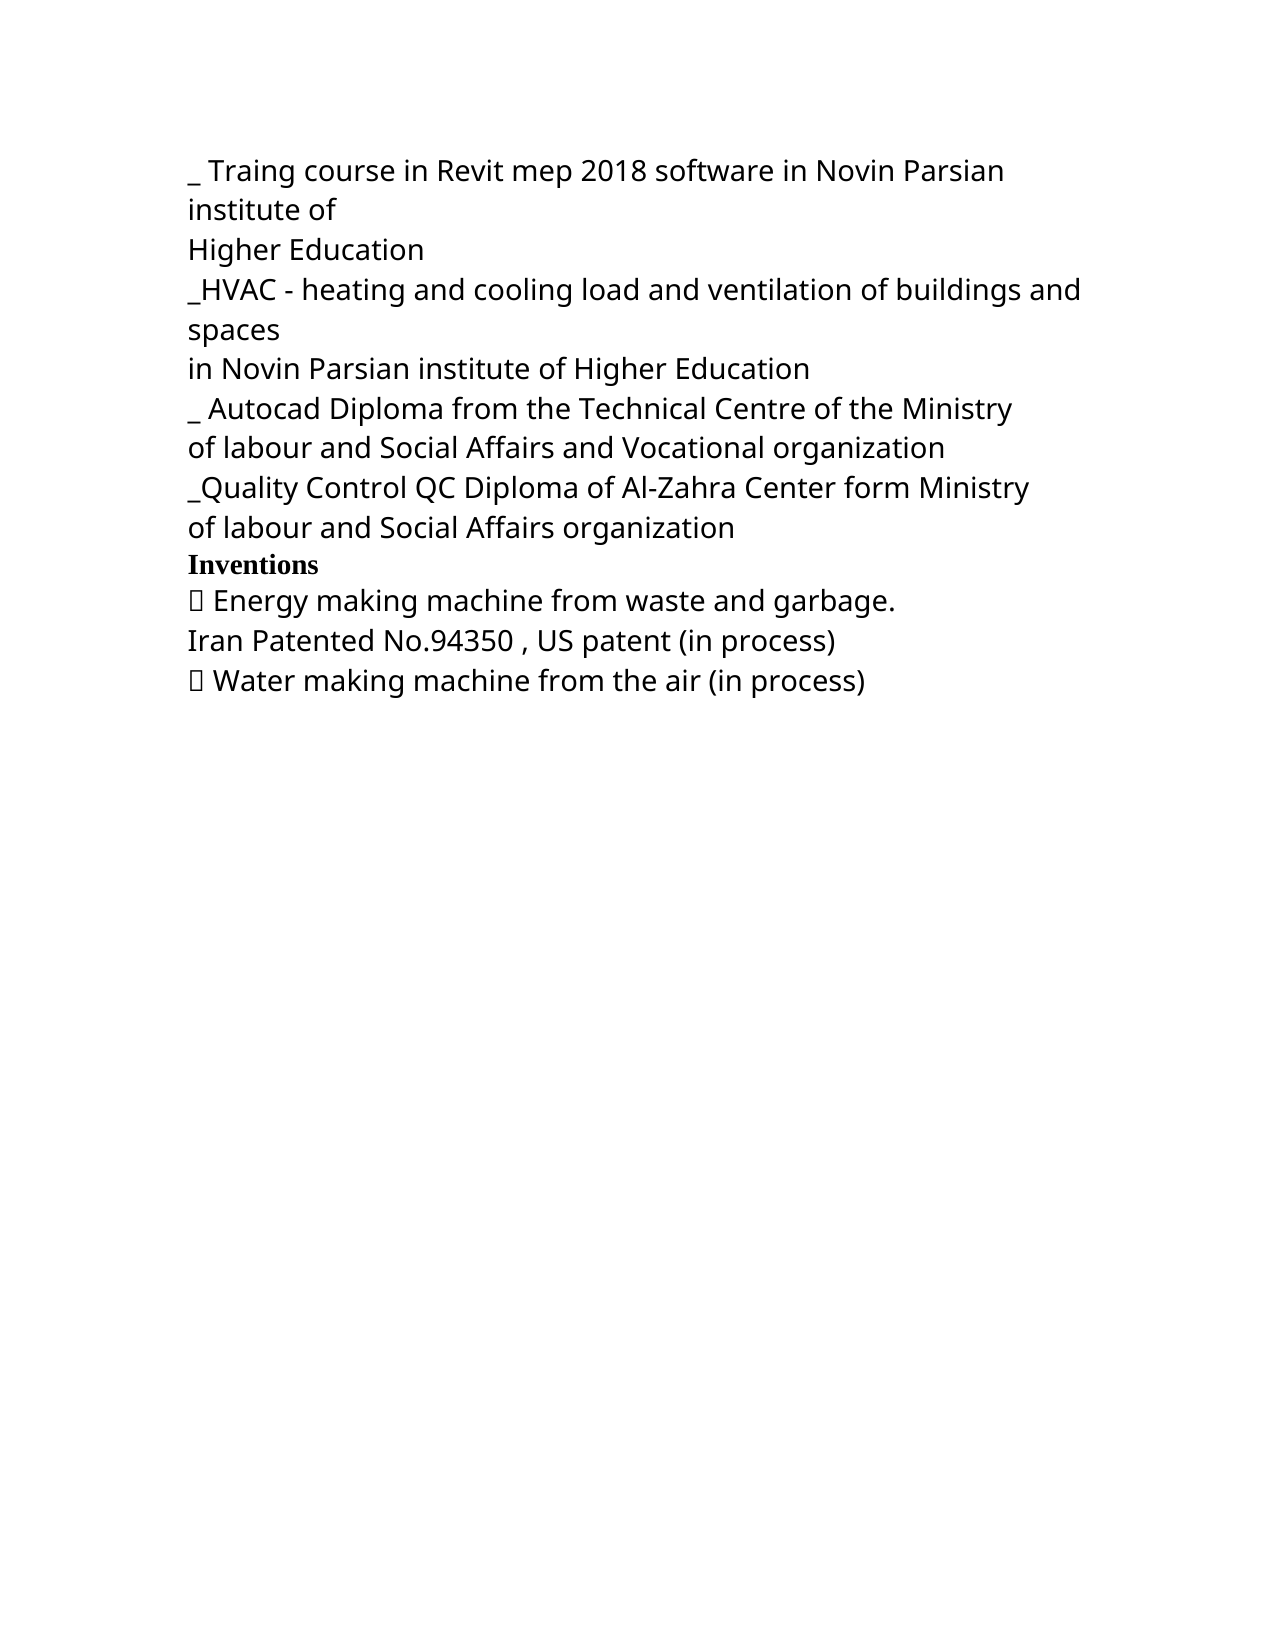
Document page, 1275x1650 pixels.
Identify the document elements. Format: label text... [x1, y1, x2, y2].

text _Quality Control QC Diploma of Al-Zahra Center form Ministry [187, 467, 1087, 507]
text Inventions [187, 547, 1087, 580]
text _ Autocad Diploma from the Technical Centre of the Ministry [187, 388, 1087, 428]
text _ Traing course in Revit mep 2018 software in Novin Parsian institute of [187, 150, 1087, 229]
text of labour and Social Affairs and Vocational organization [187, 428, 1087, 467]
text Iran Patented No.94350 , US patent (in process) [187, 620, 1087, 660]
text  Water making machine from the air (in process) [187, 660, 1087, 699]
text  Energy making machine from waste and garbage. [187, 580, 1087, 620]
text in Novin Parsian institute of Higher Education [187, 348, 1087, 388]
text Higher Education [187, 229, 1087, 269]
text _HVAC - heating and cooling load and ventilation of buildings and spaces [187, 269, 1087, 348]
text of labour and Social Affairs organization [187, 507, 1087, 547]
